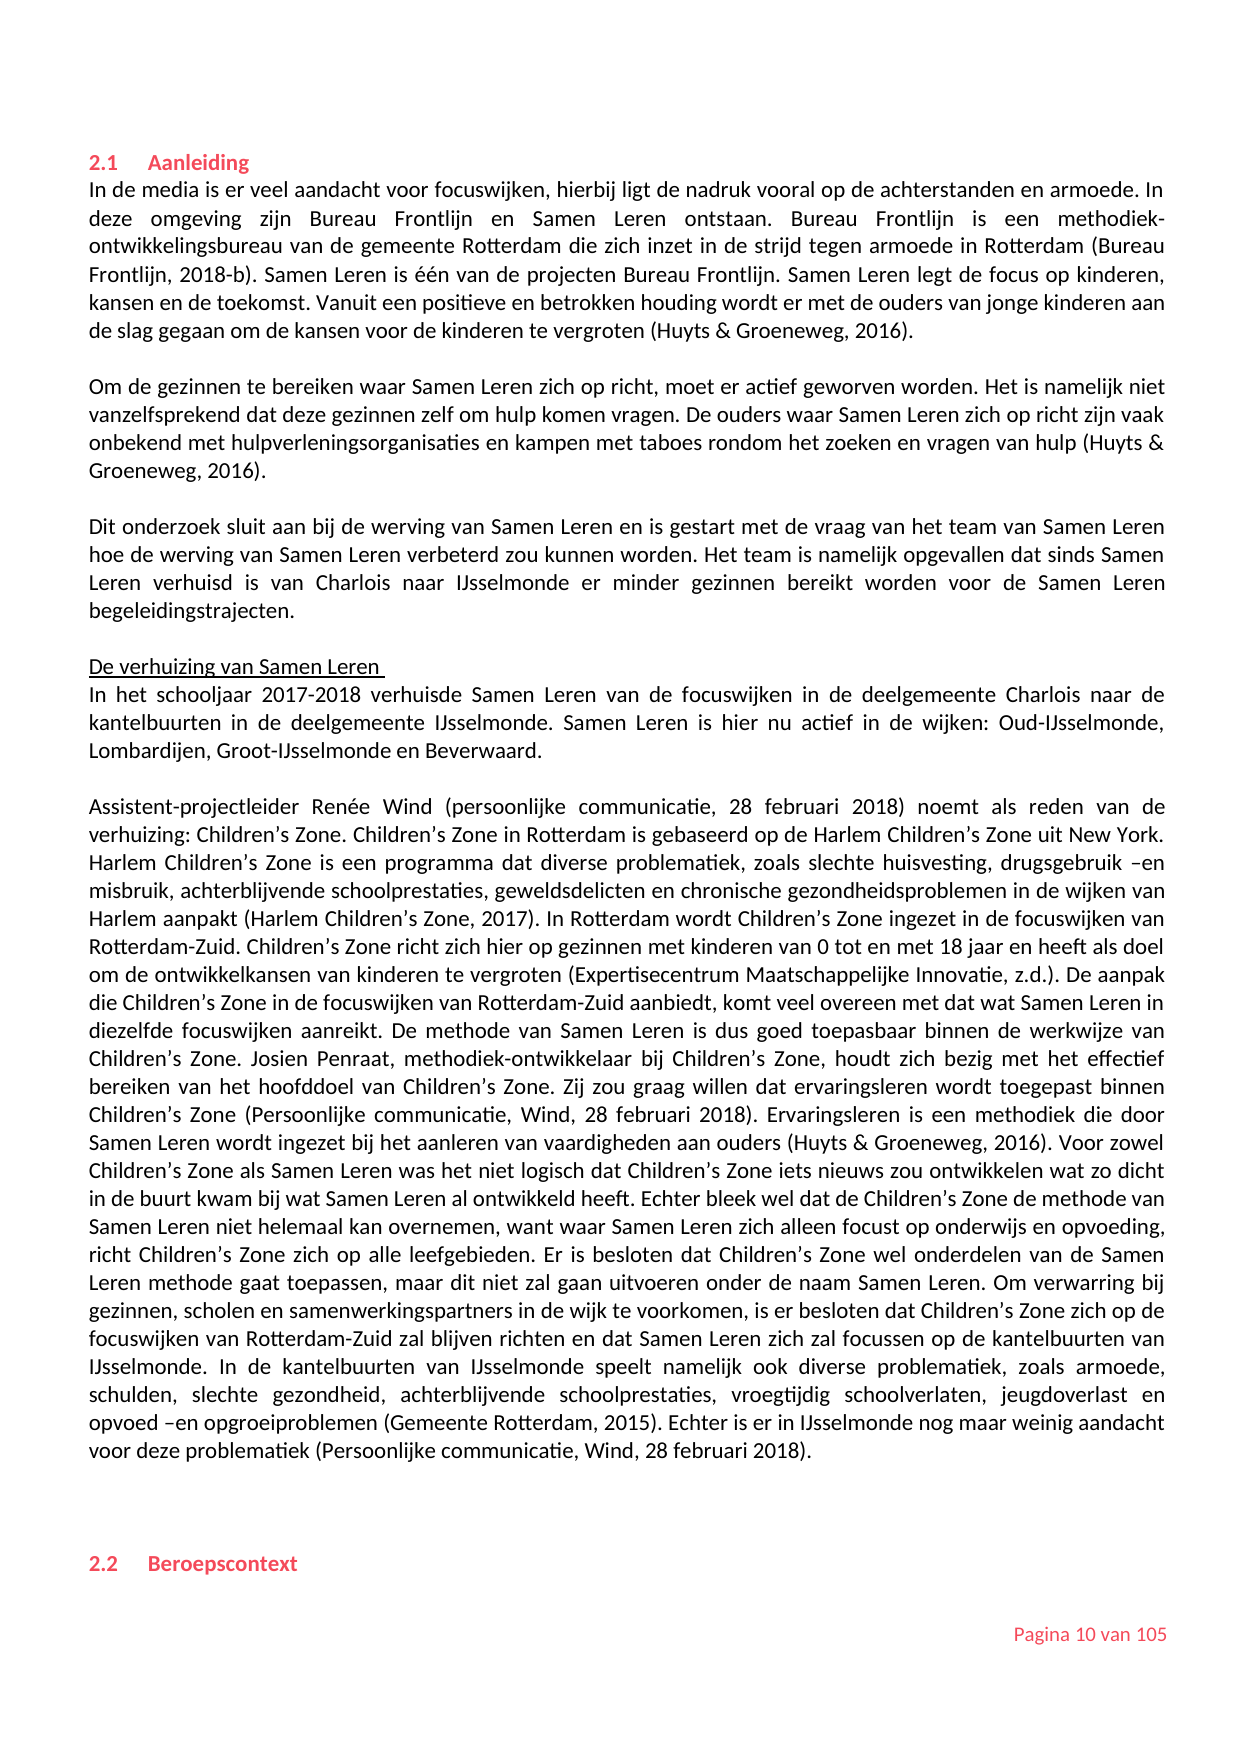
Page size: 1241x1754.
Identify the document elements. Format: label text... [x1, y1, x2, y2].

text 2.2 Beroepscontext [88, 1549, 1167, 1577]
text In het schooljaar 2017-2018 verhuisde Samen Leren van de focuswijken in de deelgemeente Charlois naar de kantelbuurten in de deelgemeente IJsselmonde. Samen Leren is hier nu actief in de wijken: Oud-IJsselmonde, Lombardijen, Groot-IJsselmonde en Beverwaard. [88, 680, 1167, 764]
text 2.1 Aanleiding [88, 148, 1167, 176]
text De verhuizing van Samen Leren [88, 652, 1167, 680]
text In de media is er veel aandacht voor focuswijken, hierbij ligt de nadruk vooral op de achterstanden en armoede. In deze omgeving zijn Bureau Frontlijn en Samen Leren ontstaan. Bureau Frontlijn is een methodiek-ontwikkelingsbureau van de gemeente Rotterdam die zich inzet in de strijd tegen armoede in Rotterdam (Bureau Frontlijn, 2018-b). Samen Leren is één van de projecten Bureau Frontlijn. Samen Leren legt de focus op kinderen, kansen en de toekomst. Vanuit een positieve en betrokken houding wordt er met de ouders van jonge kinderen aan de slag gegaan om de kansen voor de kinderen te vergroten (Huyts & Groeneweg, 2016). [88, 176, 1167, 344]
text Assistent-projectleider Renée Wind (persoonlijke communicatie, 28 februari 2018) noemt als reden van de verhuizing: Children’s Zone. Children’s Zone in Rotterdam is gebaseerd op de Harlem Children’s Zone uit New York. Harlem Children’s Zone is een programma dat diverse problematiek, zoals slechte huisvesting, drugsgebruik –en misbruik, achterblijvende schoolprestaties, geweldsdelicten en chronische gezondheidsproblemen in de wijken van Harlem aanpakt (Harlem Children’s Zone, 2017). In Rotterdam wordt Children’s Zone ingezet in de focuswijken van Rotterdam-Zuid. Children’s Zone richt zich hier op gezinnen met kinderen van 0 tot en met 18 jaar en heeft als doel om de ontwikkelkansen van kinderen te vergroten (Expertisecentrum Maatschappelijke Innovatie, z.d.). De aanpak die Children’s Zone in de focuswijken van Rotterdam-Zuid aanbiedt, komt veel overeen met dat wat Samen Leren in diezelfde focuswijken aanreikt. De methode van Samen Leren is dus goed toepasbaar binnen de werkwijze van Children’s Zone. Josien Penraat, methodiek-ontwikkelaar bij Children’s Zone, houdt zich bezig met het effectief bereiken van het hoofddoel van Children’s Zone. Zij zou graag willen dat ervaringsleren wordt toegepast binnen Children’s Zone (Persoonlijke communicatie, Wind, 28 februari 2018). Ervaringsleren is een methodiek die door Samen Leren wordt ingezet bij het aanleren van vaardigheden aan ouders (Huyts & Groeneweg, 2016). Voor zowel Children’s Zone als Samen Leren was het niet logisch dat Children’s Zone iets nieuws zou ontwikkelen wat zo dicht in de buurt kwam bij wat Samen Leren al ontwikkeld heeft. Echter bleek wel dat de Children’s Zone de methode van Samen Leren niet helemaal kan overnemen, want waar Samen Leren zich alleen focust op onderwijs en opvoeding, richt Children’s Zone zich op alle leefgebieden. Er is besloten dat Children’s Zone wel onderdelen van de Samen Leren methode gaat toepassen, maar dit niet zal gaan uitvoeren onder de naam Samen Leren. Om verwarring bij gezinnen, scholen en samenwerkingspartners in de wijk te voorkomen, is er besloten dat Children’s Zone zich op de focuswijken van Rotterdam-Zuid zal blijven richten en dat Samen Leren zich zal focussen op de kantelbuurten van IJsselmonde. In de kantelbuurten van IJsselmonde speelt namelijk ook diverse problematiek, zoals armoede, schulden, slechte gezondheid, achterblijvende schoolprestaties, vroegtijdig schoolverlaten, jeugdoverlast en opvoed –en opgroeiproblemen (Gemeente Rotterdam, 2015). Echter is er in IJsselmonde nog maar weinig aandacht voor deze problematiek (Persoonlijke communicatie, Wind, 28 februari 2018). [88, 792, 1167, 1464]
text Om de gezinnen te bereiken waar Samen Leren zich op richt, moet er actief geworven worden. Het is namelijk niet vanzelfsprekend dat deze gezinnen zelf om hulp komen vragen. De ouders waar Samen Leren zich op richt zijn vaak onbekend met hulpverleningsorganisaties en kampen met taboes rondom het zoeken en vragen van hulp (Huyts & Groeneweg, 2016). [88, 372, 1167, 484]
text Dit onderzoek sluit aan bij de werving van Samen Leren en is gestart met de vraag van het team van Samen Leren hoe de werving van Samen Leren verbeterd zou kunnen worden. Het team is namelijk opgevallen dat sinds Samen Leren verhuisd is van Charlois naar IJsselmonde er minder gezinnen bereikt worden voor de Samen Leren begeleidingstrajecten. [88, 512, 1167, 624]
